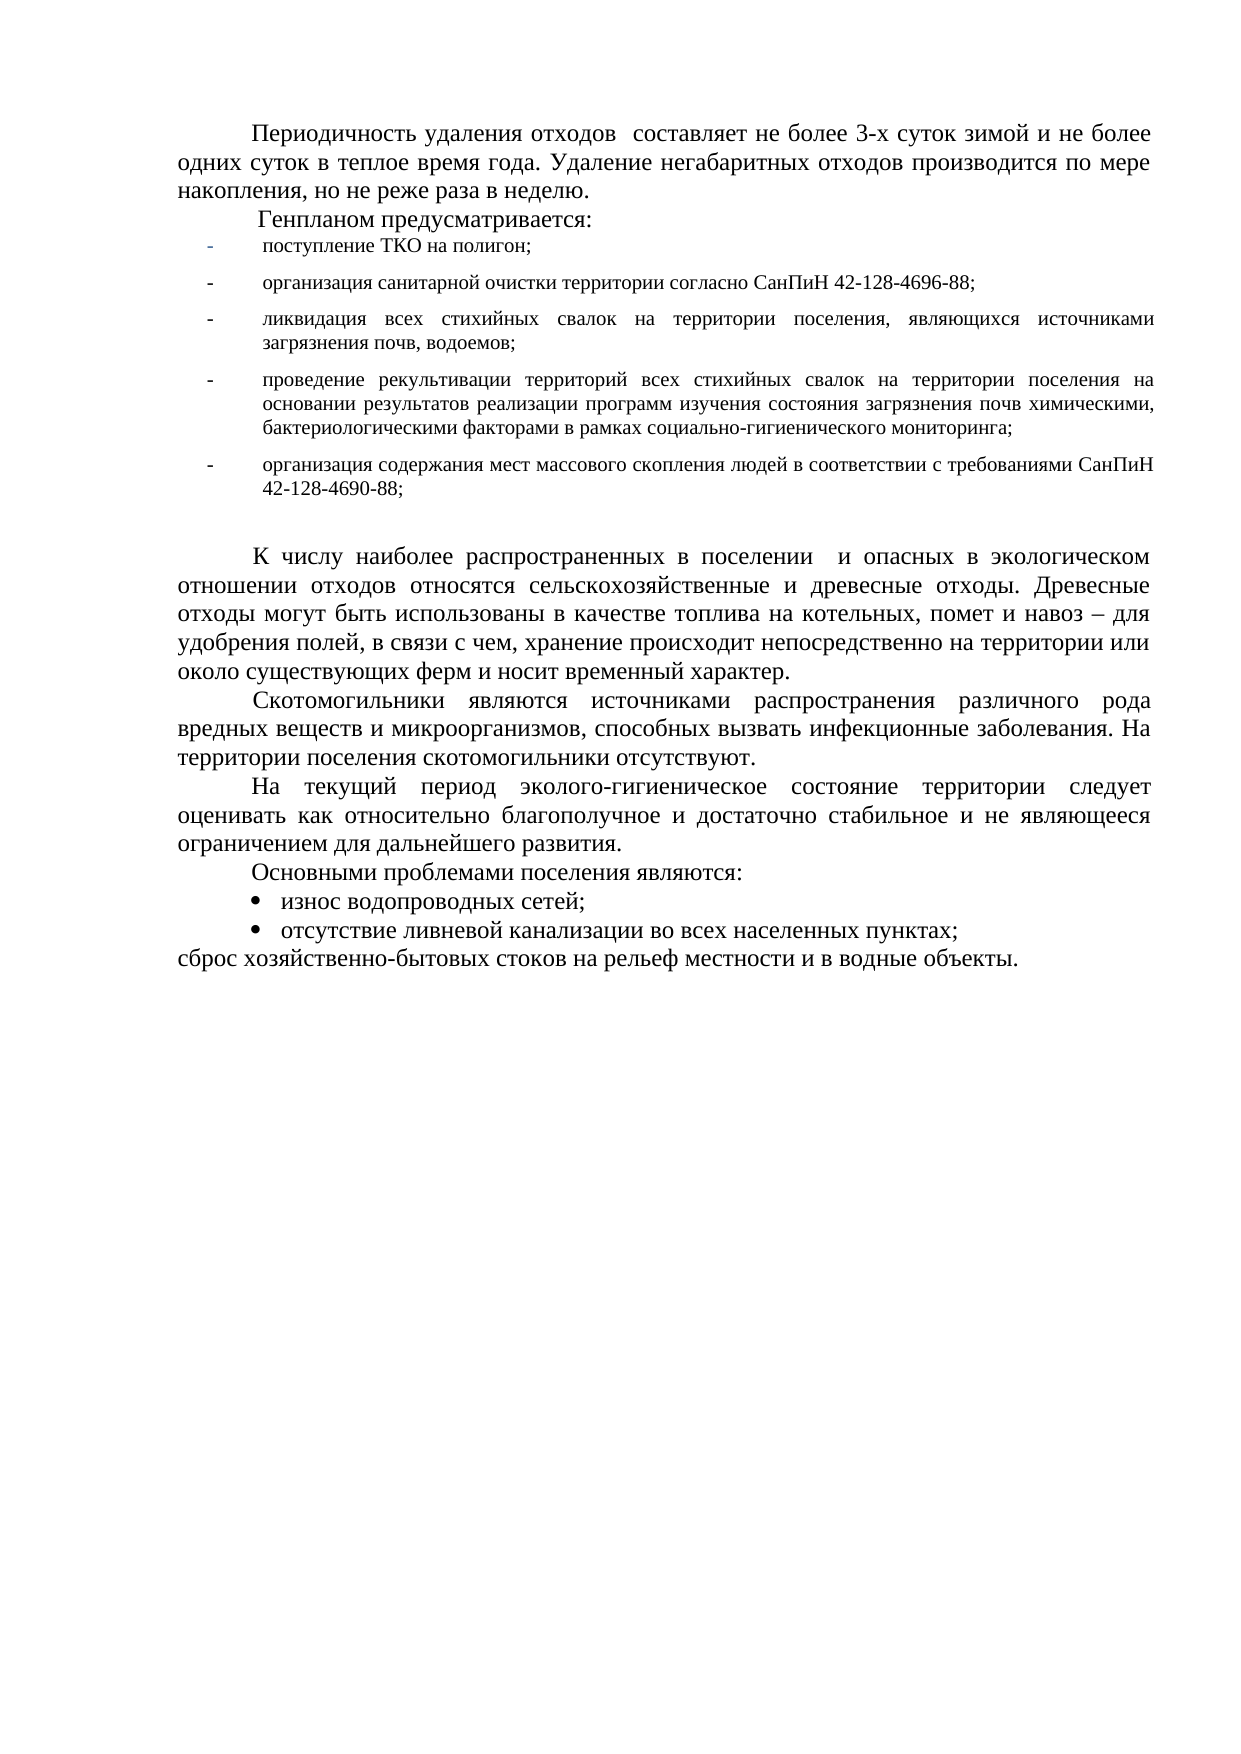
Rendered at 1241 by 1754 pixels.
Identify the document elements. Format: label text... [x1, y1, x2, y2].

table_cell - [166, 270, 222, 306]
table_cell ликвидация всех стихийных свалок на территории поселения, являющихся источниками загрязнения почв, водоемов; [222, 306, 1167, 367]
list износ водопроводных сетей; [177, 886, 1152, 915]
table_header - [166, 233, 222, 270]
table_cell организация содержания мест массового скопления людей в соответствии с требованиями СанПиН 42-128-4690-88; [222, 452, 1167, 512]
table_cell - [166, 306, 222, 367]
text К числу наиболее распространенных в поселении и опасных в экологическом отношении отходов относятся сельскохозяйственные и древесные отходы. Древесные отходы могут быть использованы в качестве топлива на котельных, помет и навоз – для удобрения полей, в связи с чем, хранение происходит непосредственно на территории или около существующих ферм и носит временный характер. [177, 541, 1151, 685]
text Скотомогильники являются источниками распространения различного рода вредных веществ и микроорганизмов, способных вызвать инфекционные заболевания. На территории поселения скотомогильники отсутствуют. [177, 685, 1152, 771]
text Периодичность удаления отходов составляет не более 3-х суток зимой и не более одних суток в теплое время года. Удаление негабаритных отходов производится по мере накопления, но не реже раза в неделю. [177, 118, 1152, 204]
text сброс хозяйственно-бытовых стоков на рельеф местности и в водные объекты. [177, 943, 1152, 972]
table_cell - [166, 452, 222, 512]
text Генпланом предусматривается: [177, 204, 1152, 233]
table_cell - [166, 367, 222, 452]
table_cell организация санитарной очистки территории согласно СанПиН 42-128-4696-88; [222, 270, 1167, 306]
list отсутствие ливневой канализации во всех населенных пунктах; [177, 915, 1152, 943]
text На текущий период эколого-гигиеническое состояние территории следует оценивать как относительно благополучное и достаточно стабильное и не являющееся ограничением для дальнейшего развития. [177, 771, 1152, 857]
table_header поступление ТКО на полигон; [222, 233, 1167, 270]
table_cell проведение рекультивации территорий всех стихийных свалок на территории поселения на основании результатов реализации программ изучения состояния загрязнения почв химическими, бактериологическими факторами в рамках социально-гигиенического мониторинга; [222, 367, 1167, 452]
text Основными проблемами поселения являются: [177, 857, 1152, 886]
